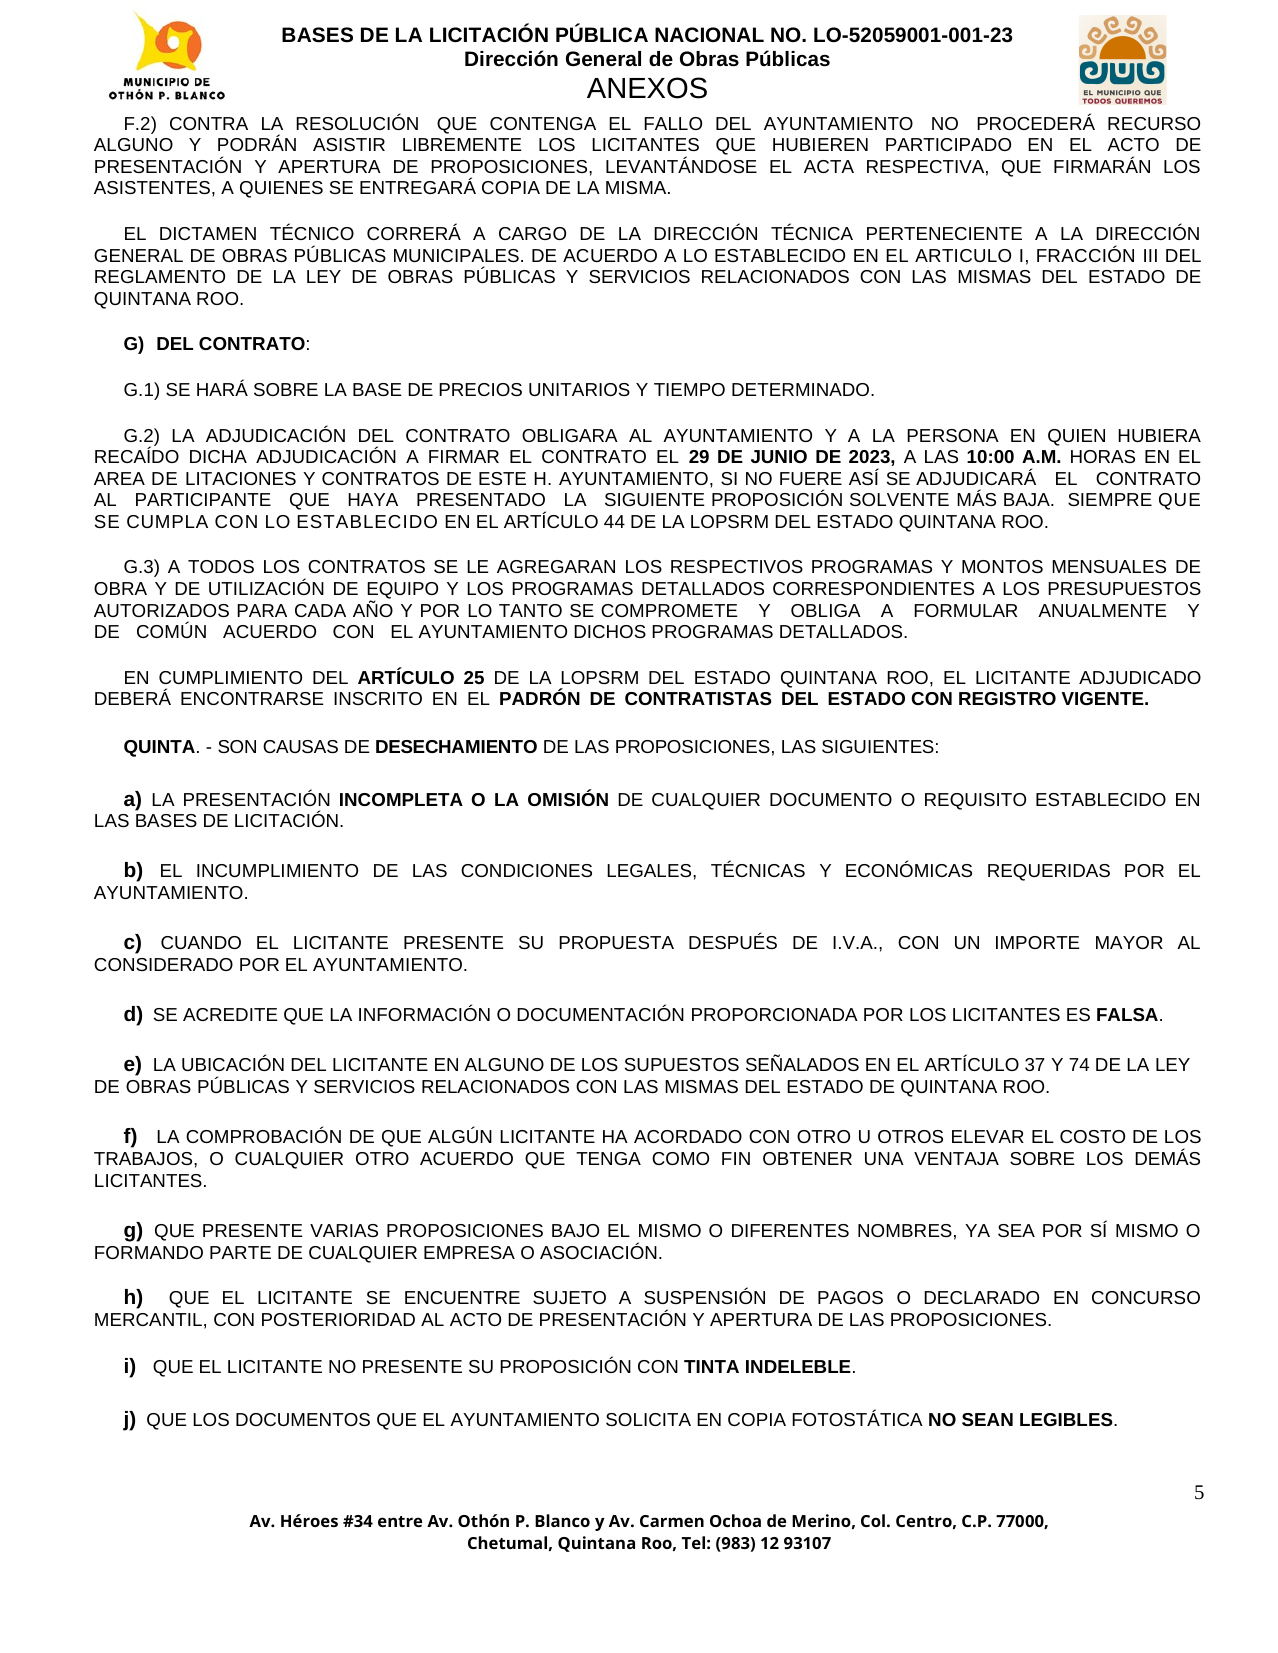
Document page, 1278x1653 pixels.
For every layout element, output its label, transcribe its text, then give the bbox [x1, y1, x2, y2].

text EL DICTAMEN TÉCNICO CORRERÁ A CARGO DE LA DIRECCIÓN TÉCNICA PERTENECIENTE A LA DIRECCIÓN GENERAL DE OBRAS PÚBLICAS MUNICIPALES. DE ACUERDO A LO ESTABLECIDO EN EL ARTICULO I, FRACCIÓN III DEL REGLAMENTO DE LA LEY DE OBRAS PÚBLICAS Y SERVICIOS RELACIONADOS CON LAS MISMAS DEL ESTADO DE QUINTANA ROO. [94, 223, 1201, 309]
text EN CUMPLIMIENTO DEL ARTÍCULO 25 DE LA LOPSRM DEL ESTADO QUINTANA ROO, EL LICITANTE ADJUDICADO DEBERÁ ENCONTRARSE INSCRITO EN EL PADRÓN DE CONTRATISTAS DEL ESTADO CON REGISTRO VIGENTE. [94, 667, 1201, 710]
picture [104, 0, 237, 112]
text G.1) SE HARÁ SOBRE LA BASE DE PRECIOS UNITARIOS Y TIEMPO DETERMINADO. [94, 379, 1201, 400]
text F.2) CONTRA LA RESOLUCIÓN QUE CONTENGA EL FALLO DEL AYUNTAMIENTO NO PROCEDERÁ RECURSO ALGUNO Y PODRÁN ASISTIR LIBREMENTE LOS LICITANTES QUE HUBIEREN PARTICIPADO EN EL ACTO DE PRESENTACIÓN Y APERTURA DE PROPOSICIONES, LEVANTÁNDOSE EL ACTA RESPECTIVA, QUE FIRMARÁN LOS ASISTENTES, A QUIENES SE ENTREGARÁ COPIA DE LA MISMA. [94, 112, 1201, 199]
text G.3) A TODOS LOS CONTRATOS SE LE AGREGARAN LOS RESPECTIVOS PROGRAMAS Y MONTOS MENSUALES DE OBRA Y DE UTILIZACIÓN DE EQUIPO Y LOS PROGRAMAS DETALLADOS CORRESPONDIENTES A LOS PRESUPUESTOS AUTORIZADOS PARA CADA AÑO Y POR LO TANTO SE COMPROMETE Y OBLIGA A FORMULAR ANUALMENTE Y DE COMÚN ACUERDO CON EL AYUNTAMIENTO DICHOS PROGRAMAS DETALLADOS. [94, 556, 1201, 642]
text G.2) LA ADJUDICACIÓN DEL CONTRATO OBLIGARA AL AYUNTAMIENTO Y A LA PERSONA EN QUIEN HUBIERA RECAÍDO DICHA ADJUDICACIÓN A FIRMAR EL CONTRATO EL 29 DE JUNIO DE 2023, A LAS 10:00 A.M. HORAS EN EL AREA DE LITACIONES Y CONTRATOS DE ESTE H. AYUNTAMIENTO, SI NO FUERE ASÍ SE ADJUDICARÁ EL CONTRATO AL PARTICIPANTE QUE HAYA PRESENTADO LA SIGUIENTE PROPOSICIÓN SOLVENTE MÁS BAJA. SIEMPRE QUE SE CUMPLA CON LO ESTABLECIDO EN EL ARTÍCULO 44 DE LA LOPSRM DEL ESTADO QUINTANA ROO. [94, 424, 1201, 532]
text G) DEL CONTRATO: [94, 333, 1201, 355]
text f) LA COMPROBACIÓN DE QUE ALGÚN LICITANTE HA ACORDADO CON OTRO U OTROS ELEVAR EL COSTO DE LOS TRABAJOS, O CUALQUIER OTRO ACUERDO QUE TENGA COMO FIN OBTENER UNA VENTAJA SOBRE LOS DEMÁS LICITANTES. [94, 1124, 1201, 1191]
text i) QUE EL LICITANTE NO PRESENTE SU PROPOSICIÓN CON TINTA INDELEBLE. [94, 1354, 1201, 1378]
text h) QUE EL LICITANTE SE ENCUENTRE SUJETO A SUSPENSIÓN DE PAGOS O DECLARADO EN CONCURSO MERCANTIL, CON POSTERIORIDAD AL ACTO DE PRESENTACIÓN Y APERTURA DE LAS PROPOSICIONES. [94, 1285, 1201, 1330]
picture [1078, 15, 1167, 105]
text b) EL INCUMPLIMIENTO DE LAS CONDICIONES LEGALES, TÉCNICAS Y ECONÓMICAS REQUERIDAS POR EL AYUNTAMIENTO. [94, 858, 1201, 904]
text g) QUE PRESENTE VARIAS PROPOSICIONES BAJO EL MISMO O DIFERENTES NOMBRES, YA SEA POR SÍ MISMO O FORMANDO PARTE DE CUALQUIER EMPRESA O ASOCIACIÓN. [94, 1218, 1201, 1263]
text QUINTA. - SON CAUSAS DE DESECHAMIENTO DE LAS PROPOSICIONES, LAS SIGUIENTES: [94, 736, 1201, 758]
text e) LA UBICACIÓN DEL LICITANTE EN ALGUNO DE LOS SUPUESTOS SEÑALADOS EN EL ARTÍCULO 37 Y 74 DE LA LEY DE OBRAS PÚBLICAS Y SERVICIOS RELACIONADOS CON LAS MISMAS DEL ESTADO DE QUINTANA ROO. [94, 1052, 1201, 1098]
text j) QUE LOS DOCUMENTOS QUE EL AYUNTAMIENTO SOLICITA EN COPIA FOTOSTÁTICA NO SEAN LEGIBLES. [94, 1407, 1201, 1431]
text c) CUANDO EL LICITANTE PRESENTE SU PROPUESTA DESPUÉS DE I.V.A., CON UN IMPORTE MAYOR AL CONSIDERADO POR EL AYUNTAMIENTO. [94, 930, 1201, 976]
text d) SE ACREDITE QUE LA INFORMACIÓN O DOCUMENTACIÓN PROPORCIONADA POR LOS LICITANTES ES FALSA. [94, 1002, 1201, 1026]
text a) LA PRESENTACIÓN INCOMPLETA O LA OMISIÓN DE CUALQUIER DOCUMENTO O REQUISITO ESTABLECIDO EN LAS BASES DE LICITACIÓN. [94, 786, 1201, 832]
